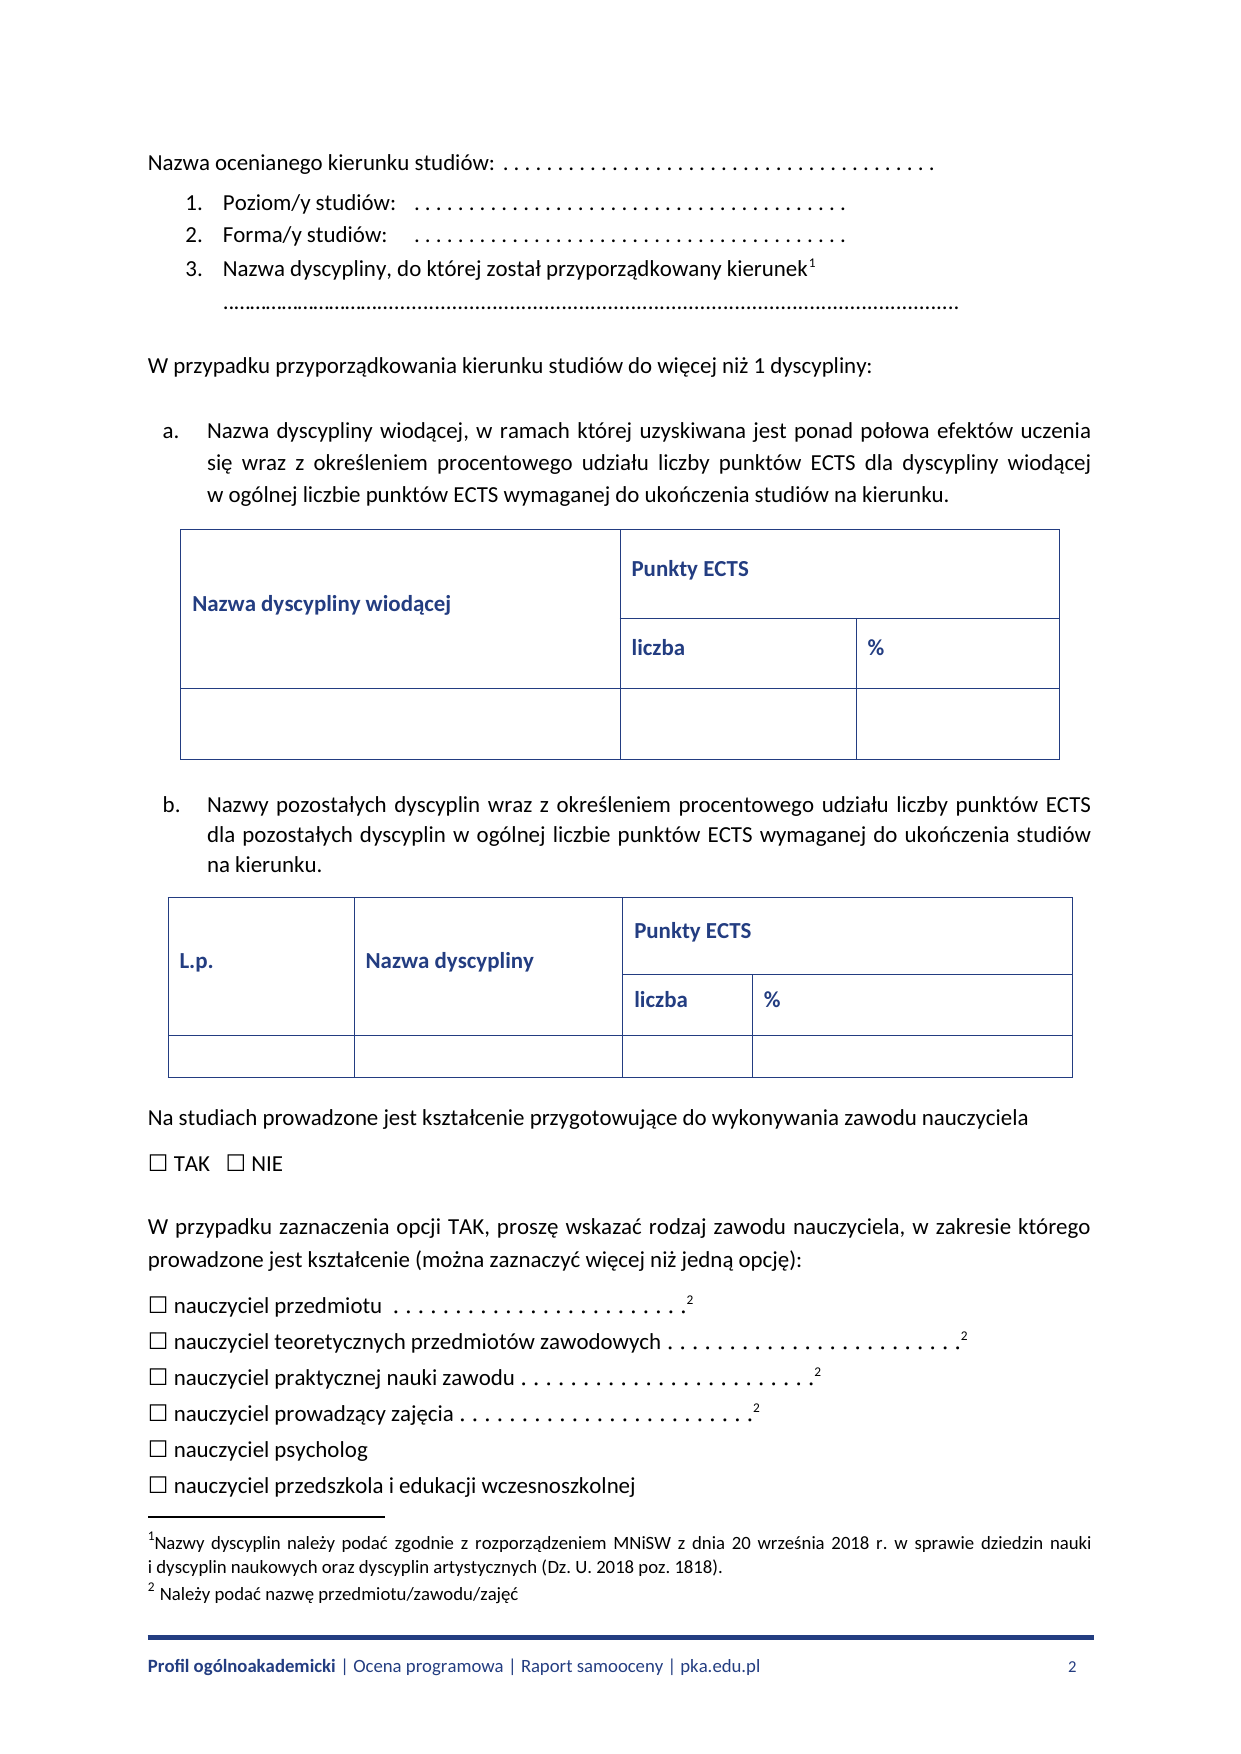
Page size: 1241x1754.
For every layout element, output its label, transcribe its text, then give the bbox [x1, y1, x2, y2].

list Nazwa dyscypliny, do której został przyporządkowany kierunek [185, 253, 1092, 283]
table_header Punkty ECTS [621, 530, 1059, 618]
table_cell [857, 689, 1059, 759]
table_cell [621, 689, 856, 759]
list Forma/y studiów: . . . . . . . . . . . . . . . . . . . . . . . . . . . . . . . . . . . . . . . . [185, 220, 1092, 248]
table_cell liczba [621, 619, 856, 688]
table_cell [169, 1036, 354, 1077]
text nauczyciel psycholog [148, 1433, 1092, 1464]
text nauczyciel teoretycznych przedmiotów zawodowych . . . . . . . . . . . . . . . . . . . . . . . .2 [148, 1325, 1092, 1357]
table_cell liczba [623, 975, 752, 1035]
table_cell [181, 689, 620, 759]
text nauczyciel przedmiotu . . . . . . . . . . . . . . . . . . . . . . . . [148, 1289, 1092, 1321]
list Poziom/y studiów: . . . . . . . . . . . . . . . . . . . . . . . . . . . . . . . . . . . . . . . . [185, 188, 1092, 216]
list W przypadku przyporządkowania kierunku studiów do więcej niż 1 dyscypliny: [148, 352, 1092, 380]
table_header Nazwa dyscypliny [355, 898, 622, 1035]
table_cell [623, 1036, 752, 1077]
table_cell [355, 1036, 622, 1077]
table_cell % [753, 975, 1072, 1035]
list TAK NIE [148, 1147, 1092, 1179]
text nauczyciel przedszkola i edukacji wczesnoszkolnej [148, 1469, 1092, 1500]
list Nazwa dyscypliny wiodącej, w ramach której uzyskiwana jest ponad połowa efektów uczenia się wraz z określeniem procentowego udziału liczby punktów ECTS dla dyscypliny wiodącej w ogólnej liczbie punktów ECTS wymaganej do ukończenia studiów na kierunku. [162, 416, 1092, 508]
text nauczyciel prowadzący zajęcia . . . . . . . . . . . . . . . . . . . . . . . .2 [148, 1397, 1092, 1428]
table_cell % [857, 619, 1059, 688]
list Nazwy pozostałych dyscyplin wraz z określeniem procentowego udziału liczby punktów ECTS dla pozostałych dyscyplin w ogólnej liczbie punktów ECTS wymaganej do ukończenia studiów na kierunku. [162, 790, 1092, 878]
table_header Nazwa dyscypliny wiodącej [181, 530, 620, 688]
list ..………………………..................................................................................................... [223, 287, 1092, 315]
text nauczyciel praktycznej nauki zawodu . . . . . . . . . . . . . . . . . . . . . . . .2 [148, 1361, 1092, 1392]
table_header Punkty ECTS [623, 898, 1072, 974]
table_cell [753, 1036, 1072, 1077]
text W przypadku zaznaczenia opcji TAK, proszę wskazać rodzaj zawodu nauczyciela, w zakresie którego prowadzone jest kształcenie (można zaznaczyć więcej niż jedną opcję): [148, 1212, 1092, 1273]
table_header L.p. [169, 898, 354, 1035]
text Nazwa ocenianego kierunku studiów: . . . . . . . . . . . . . . . . . . . . . . . . . . . . . . . . . . . . . . . . [148, 148, 1092, 176]
list Na studiach prowadzone jest kształcenie przygotowujące do wykonywania zawodu nauczyciela [148, 1103, 1092, 1131]
